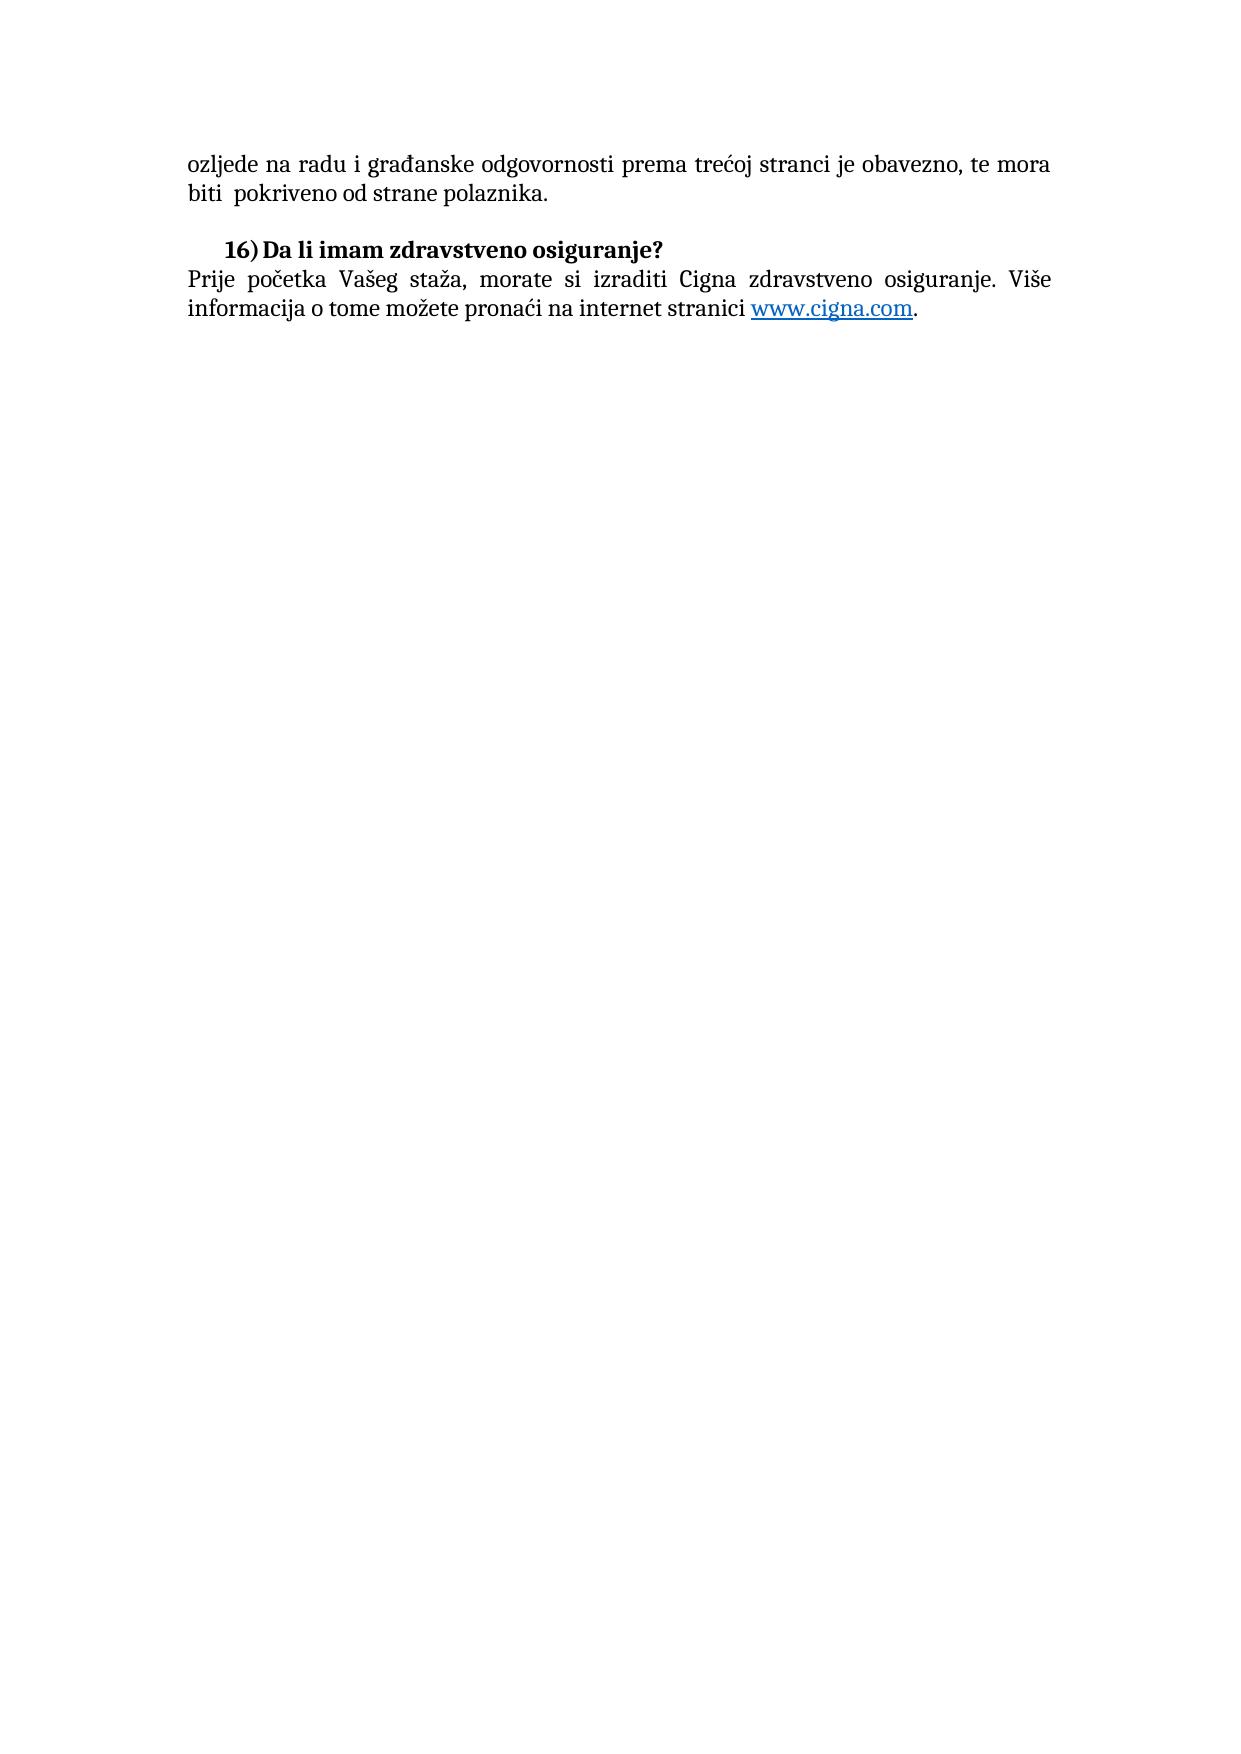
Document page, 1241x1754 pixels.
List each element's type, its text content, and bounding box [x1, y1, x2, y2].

list Da li imam zdravstveno osiguranje? [225, 236, 1053, 265]
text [187, 150, 1053, 207]
text Prije početka Vašeg staža, morate si izraditi Cigna zdravstveno osiguranje. Više informacija o tome možete pronaći na internet stranici www.cigna.com. [187, 265, 1053, 322]
